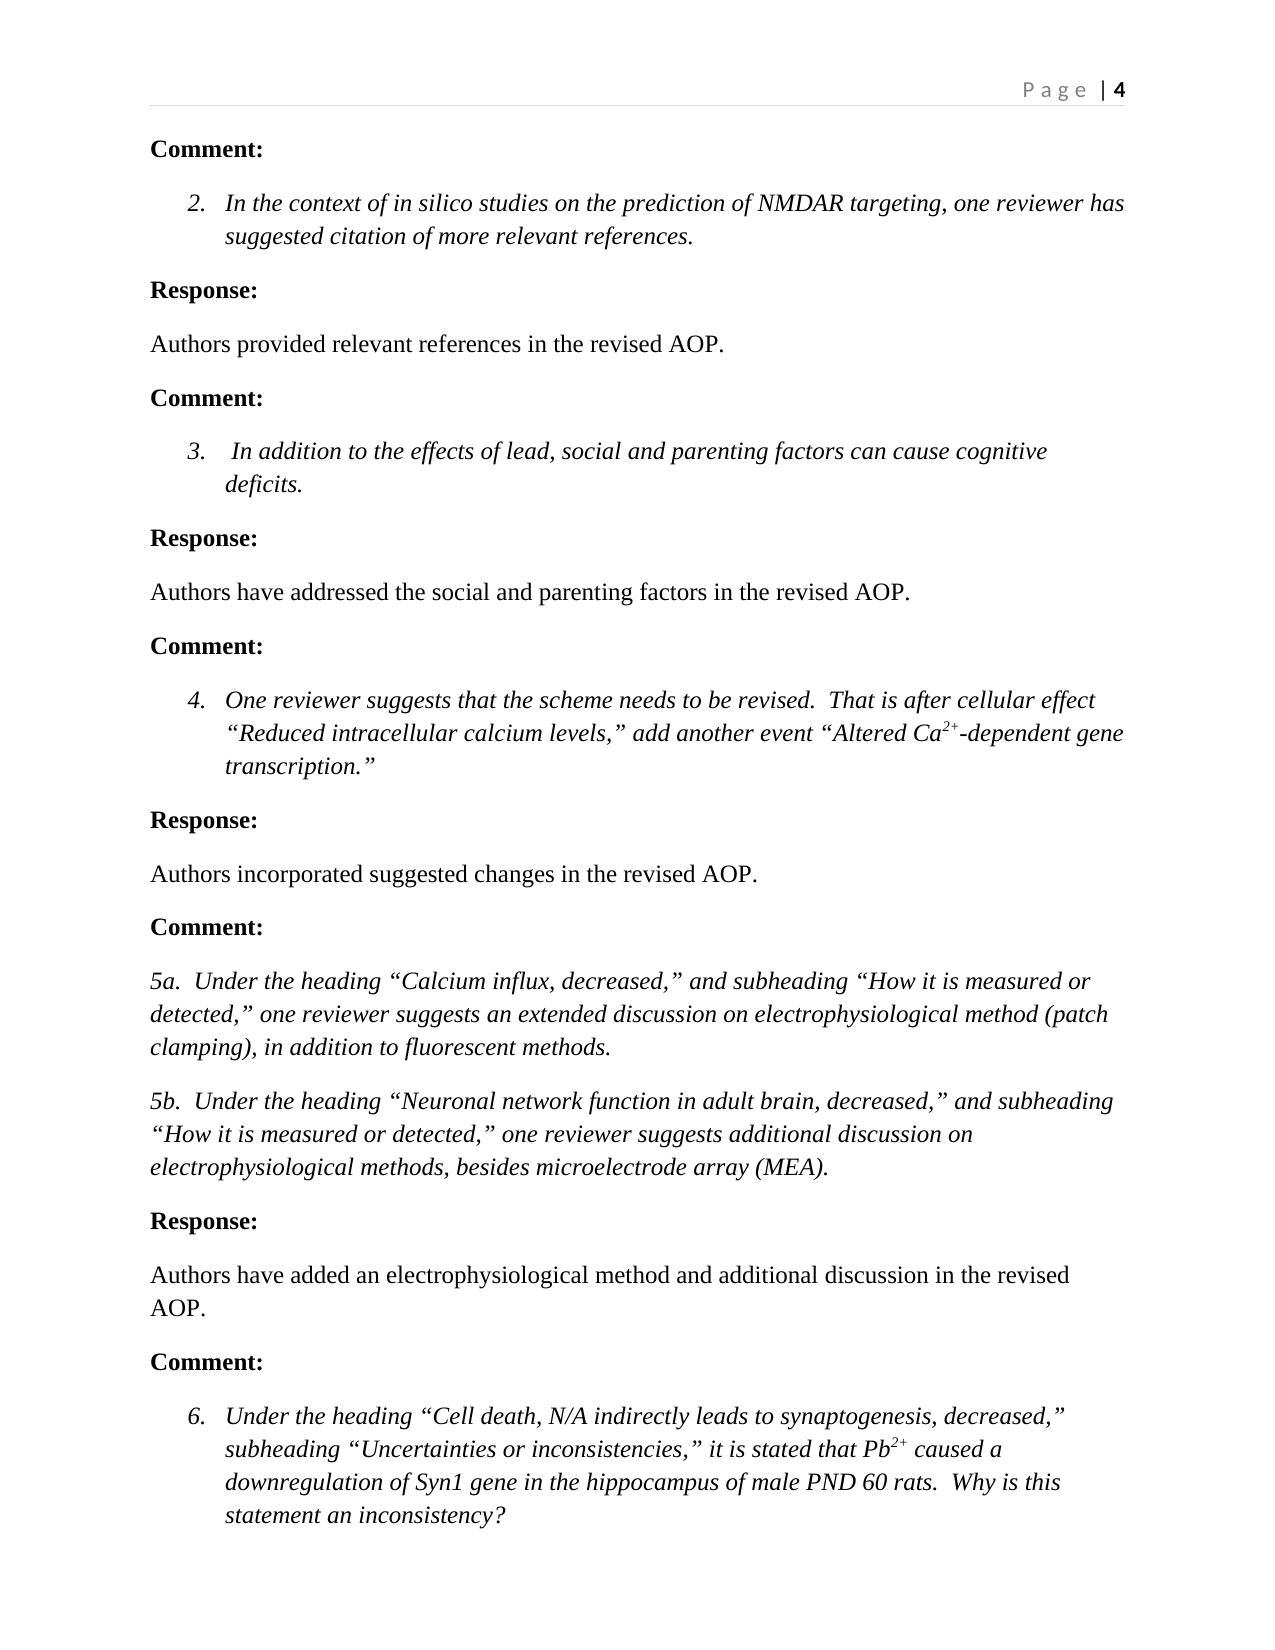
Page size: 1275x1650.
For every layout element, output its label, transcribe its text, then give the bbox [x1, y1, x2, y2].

text Response: [150, 1206, 1125, 1235]
text Response: [150, 805, 1125, 833]
text Comment: [150, 383, 1125, 411]
list One reviewer suggests that the scheme needs to be revised. That is after cellular effect “Reduced intracellular calcium levels,” add another event “Altered Ca2+-dependent gene transcription.” [187, 685, 1125, 780]
text Comment: [150, 1347, 1125, 1376]
text Response: [150, 275, 1125, 304]
text Comment: [150, 912, 1125, 941]
text Response: [150, 523, 1125, 552]
text Authors have added an electrophysiological method and additional discussion in the revised AOP. [150, 1260, 1125, 1322]
text 5a. Under the heading “Calcium influx, decreased,” and subheading “How it is measured or detected,” one reviewer suggests an extended discussion on electrophysiological method (patch clamping), in addition to fluorescent methods. [150, 966, 1125, 1061]
text 5b. Under the heading “Neuronal network function in adult brain, decreased,” and subheading “How it is measured or detected,” one reviewer suggests additional discussion on electrophysiological methods, besides microelectrode array (MEA). [150, 1086, 1125, 1181]
text Authors have addressed the social and parenting factors in the revised AOP. [150, 577, 1125, 606]
text Comment: [150, 134, 1125, 163]
list In the context of in silico studies on the prediction of NMDAR targeting, one reviewer has suggested citation of more relevant references. [187, 188, 1125, 250]
list In addition to the effects of lead, social and parenting factors can cause cognitive deficits. [187, 436, 1125, 498]
text Comment: [150, 631, 1125, 660]
text Authors incorporated suggested changes in the revised AOP. [150, 859, 1125, 887]
text Authors provided relevant references in the revised AOP. [150, 329, 1125, 357]
list Under the heading “Cell death, N/A indirectly leads to synaptogenesis, decreased,” subheading “Uncertainties or inconsistencies,” it is stated that Pb2+ caused a downregulation of Syn1 gene in the hippocampus of male PND 60 rats. Why is this statement an inconsistency? [187, 1401, 1125, 1528]
